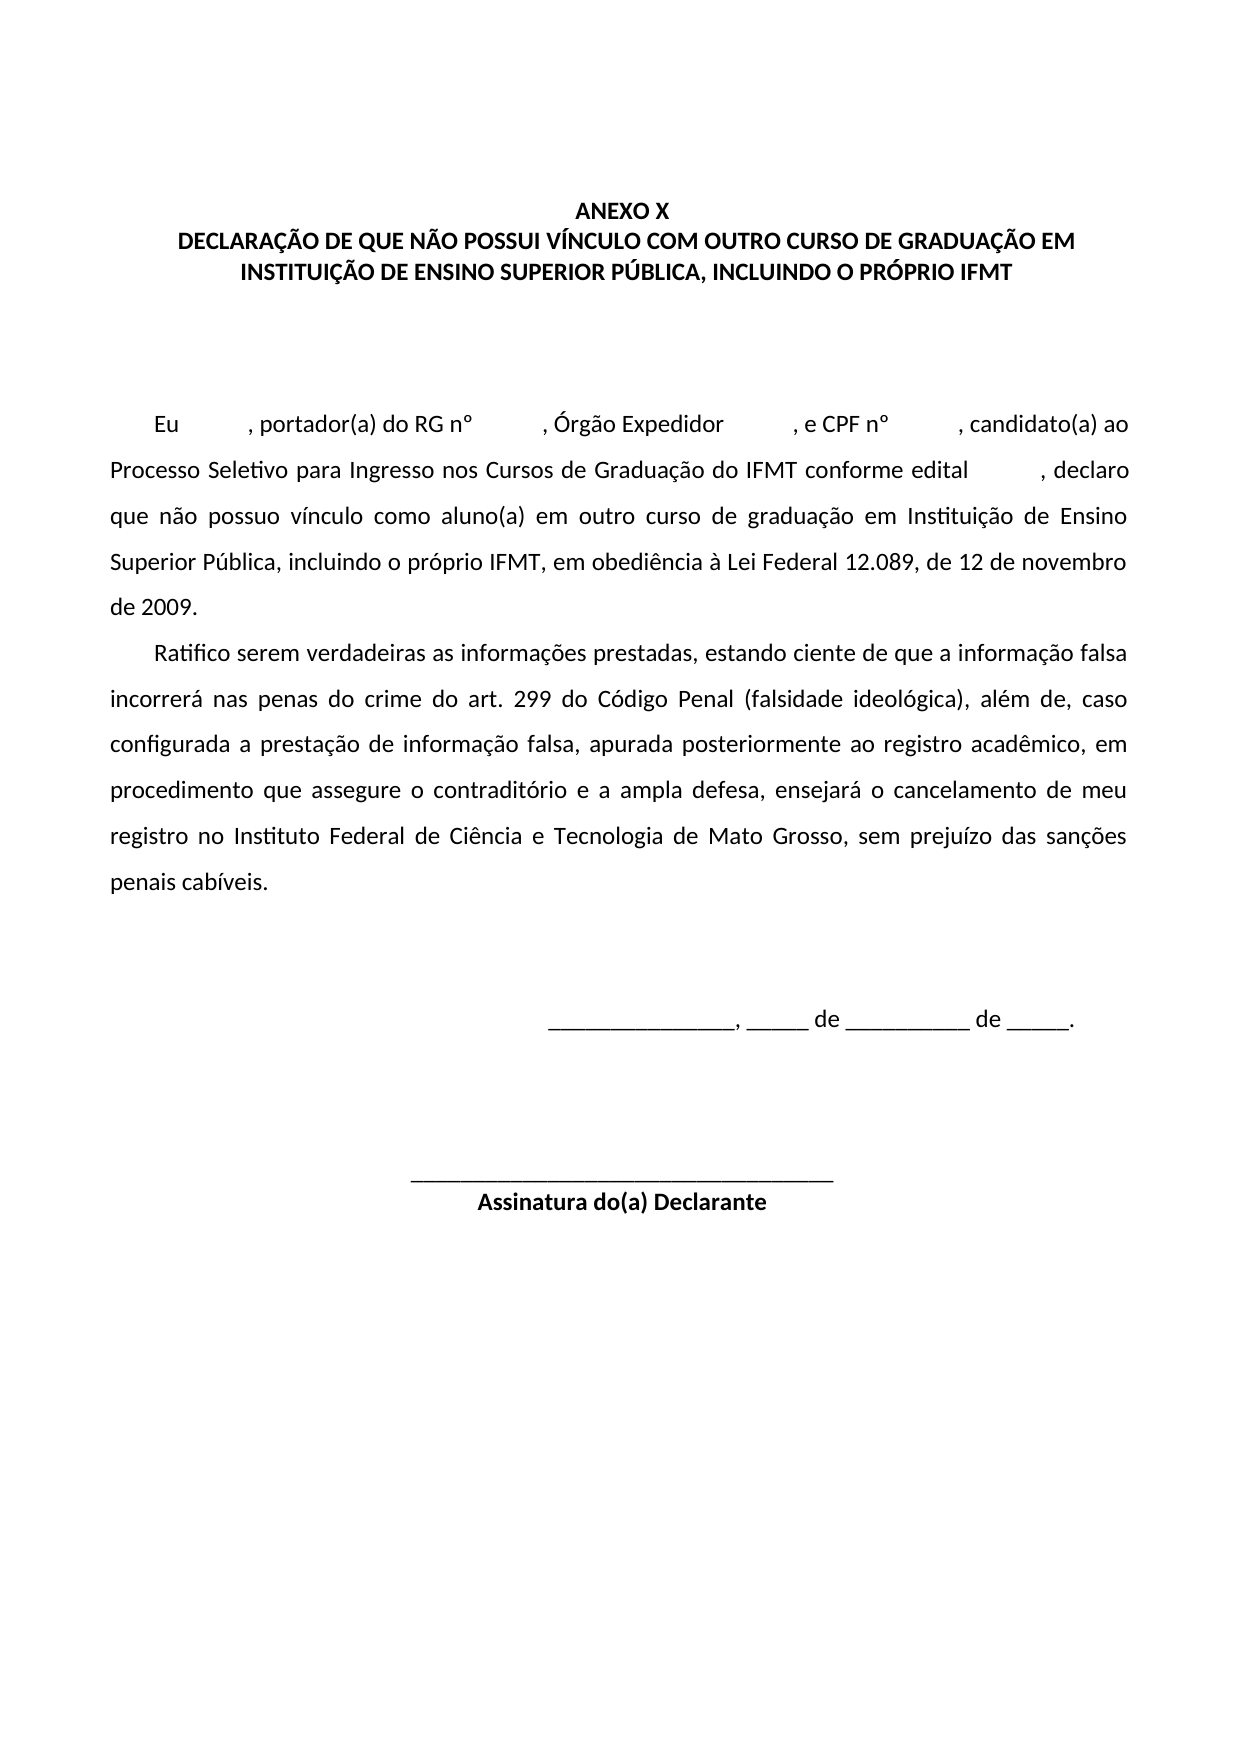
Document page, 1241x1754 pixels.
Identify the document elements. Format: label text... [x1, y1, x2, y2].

text DECLARAÇÃO DE QUE NÃO POSSUI VÍNCULO COM OUTRO CURSO DE GRADUAÇÃO EM INSTITUIÇÃO DE ENSINO SUPERIOR PÚBLICA, INCLUINDO O PRÓPRIO IFMT [124, 225, 1129, 286]
text Eu , portador(a) do RG nº , Órgão Expedidor , e CPF nº , candidato(a) ao Processo Seletivo para Ingresso nos Cursos de Graduação do IFMT conforme edital , declaro que não possuo vínculo como aluno(a) em outro curso de graduação em Instituição de Ensino Superior Pública, incluindo o próprio IFMT, em obediência à Lei Federal 12.089, de 12 de novembro de 2009. [110, 408, 1129, 622]
text __________________________________ [169, 1156, 1076, 1186]
text ANEXO X [169, 195, 1076, 225]
text _______________, _____ de __________ de _____. [169, 1003, 1076, 1033]
text Assinatura do(a) Declarante [169, 1186, 1076, 1217]
text Ratifico serem verdadeiras as informações prestadas, estando ciente de que a informação falsa incorrerá nas penas do crime do art. 299 do Código Penal (falsidade ideológica), além de, caso configurada a prestação de informação falsa, apurada posteriormente ao registro acadêmico, em procedimento que assegure o contraditório e a ampla defesa, ensejará o cancelamento de meu registro no Instituto Federal de Ciência e Tecnologia de Mato Grosso, sem prejuízo das sanções penais cabíveis. [110, 637, 1129, 896]
